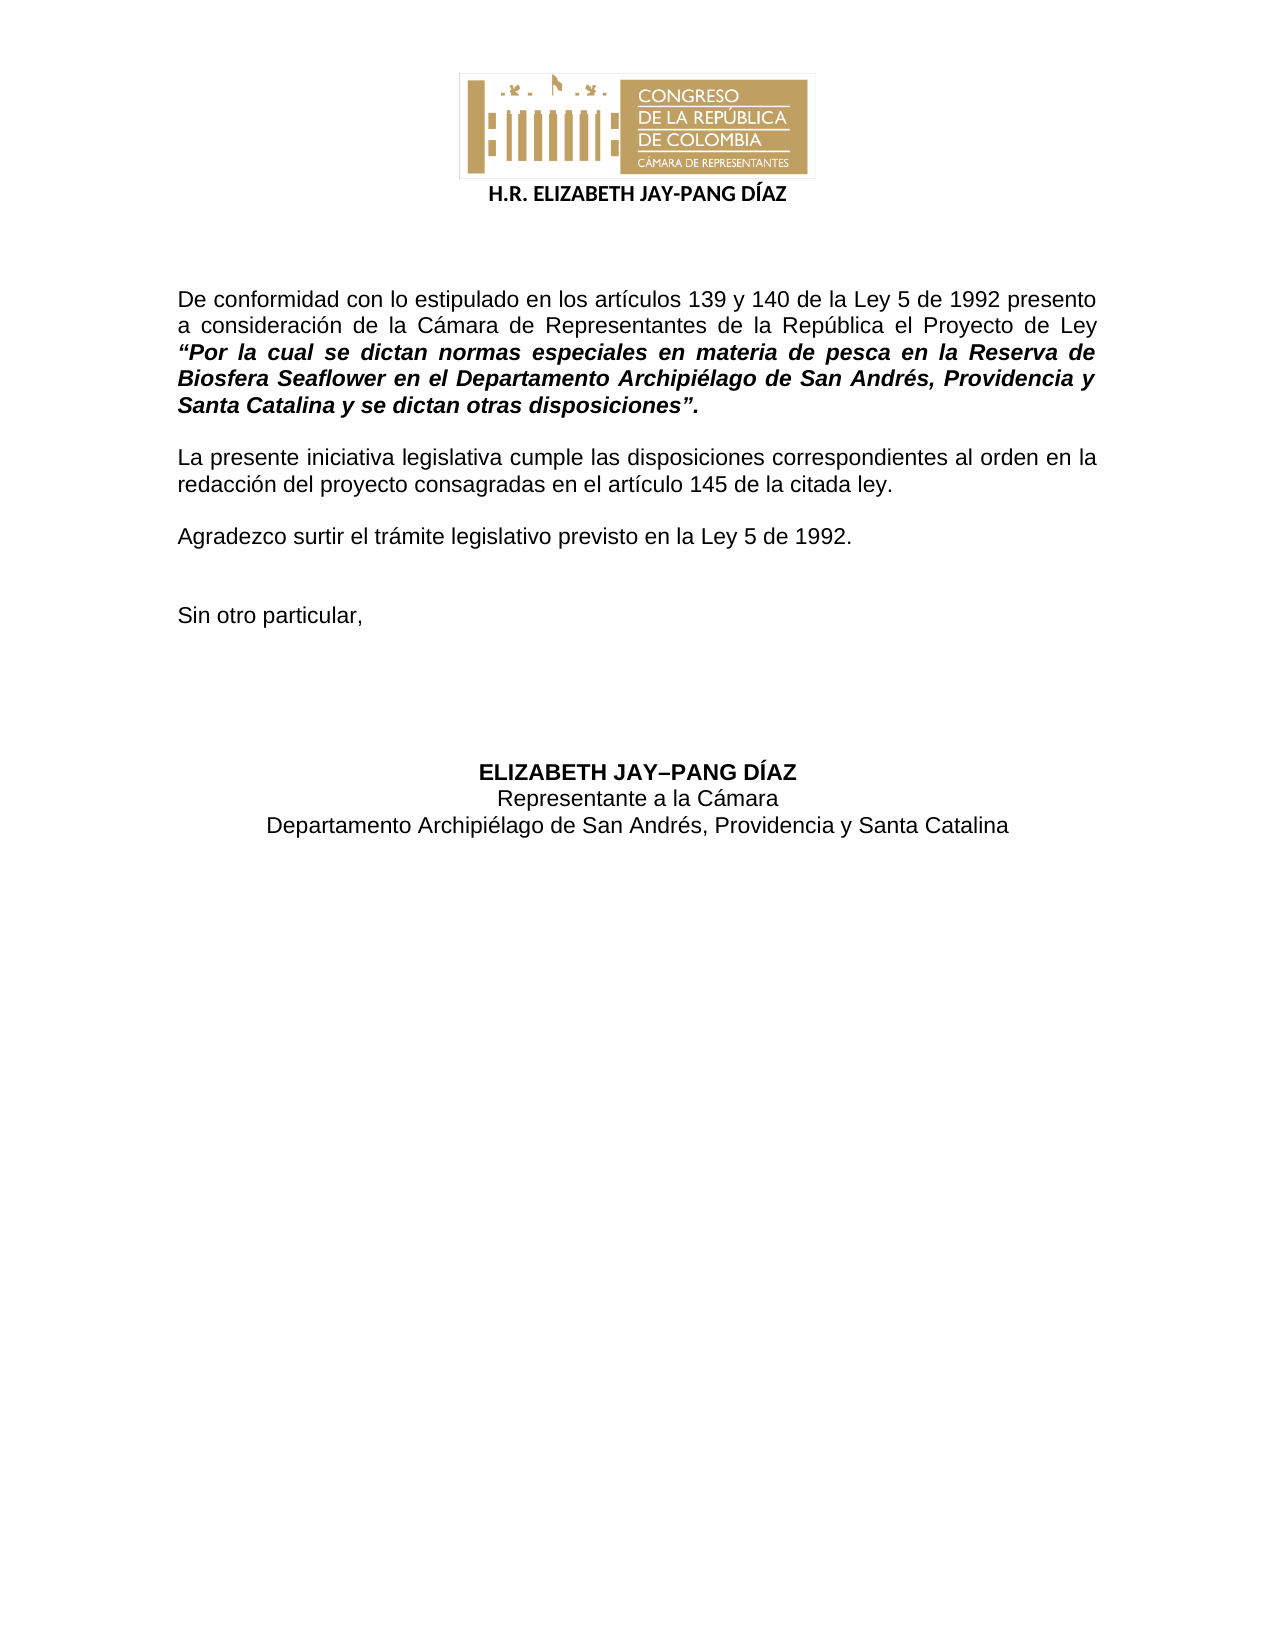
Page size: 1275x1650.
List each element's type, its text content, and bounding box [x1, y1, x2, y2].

picture [459, 73, 816, 179]
text Agradezco surtir el trámite legislativo previsto en la Ley 5 de 1992. [177, 523, 1098, 550]
text Departamento Archipiélago de San Andrés, Providencia y Santa Catalina [177, 812, 1098, 838]
text De conformidad con lo estipulado en los artículos 139 y 140 de la Ley 5 de 1992 presento a consideración de la Cámara de Representantes de la República el Proyecto de Ley “Por la cual se dictan normas especiales en materia de pesca en la Reserva de Biosfera Seaflower en el Departamento Archipiélago de San Andrés, Providencia y Santa Catalina y se dictan otras disposiciones”. [177, 286, 1098, 418]
text Sin otro particular, [177, 602, 1098, 629]
text La presente iniciativa legislativa cumple las disposiciones correspondientes al orden en la redacción del proyecto consagradas en el artículo 145 de la citada ley. [177, 444, 1098, 497]
text Representante a la Cámara [177, 785, 1098, 812]
text ELIZABETH JAY–PANG DÍAZ [177, 759, 1098, 785]
